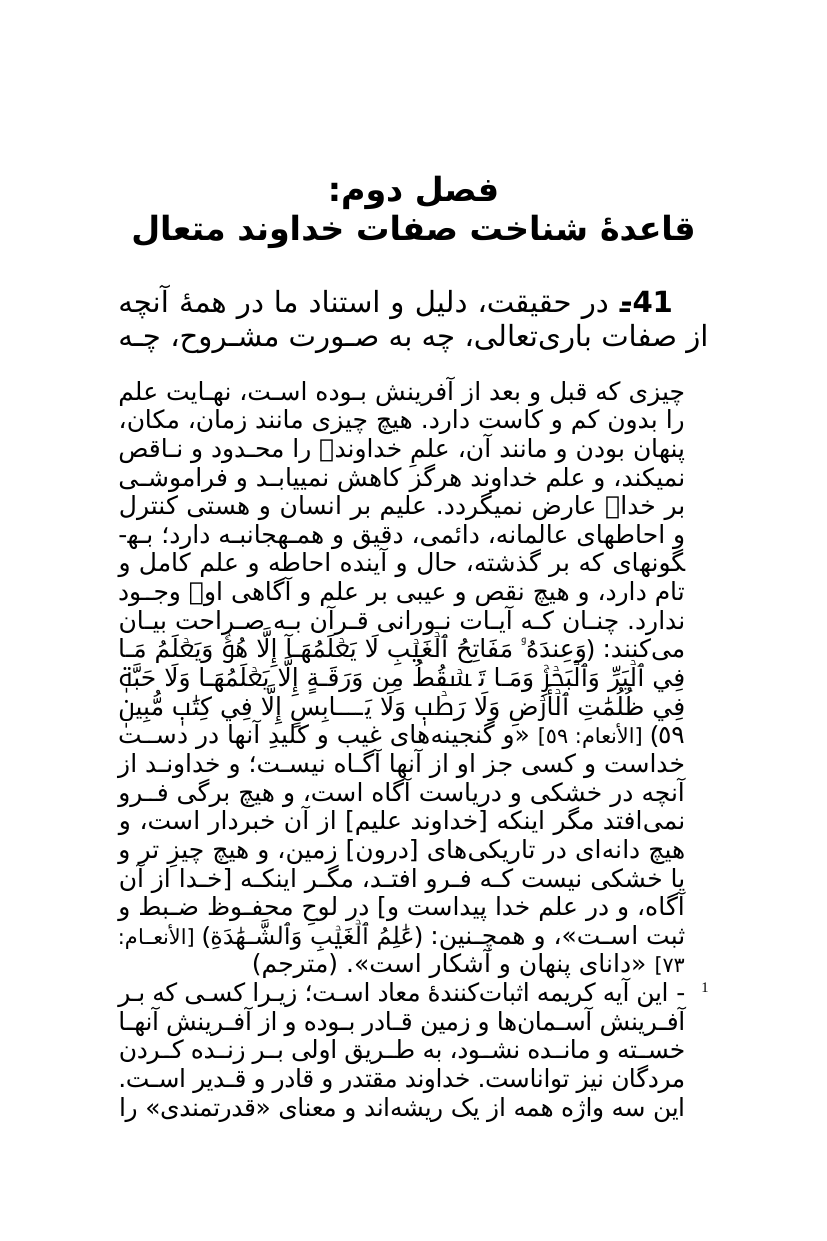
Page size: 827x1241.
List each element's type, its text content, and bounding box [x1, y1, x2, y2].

text 41- در حقیقت، دلیل و استناد ما در همۀ آنچه از صفات بارى‌تعالى، چه به صورت مشروح، چه مختصر، و چه به طور اثبات یا نفى بیان کردیم، بر اساس قرآن کریم و سنت پیامبر ج و گذشتگان و پیشینیان صالح و نیکوکار، و امامانِ اهل سنت و جماعتش بوده است. [118, 286, 709, 353]
text فصل دوم: قاعدۀ شناخت صفات خداوند متعال [118, 170, 709, 248]
